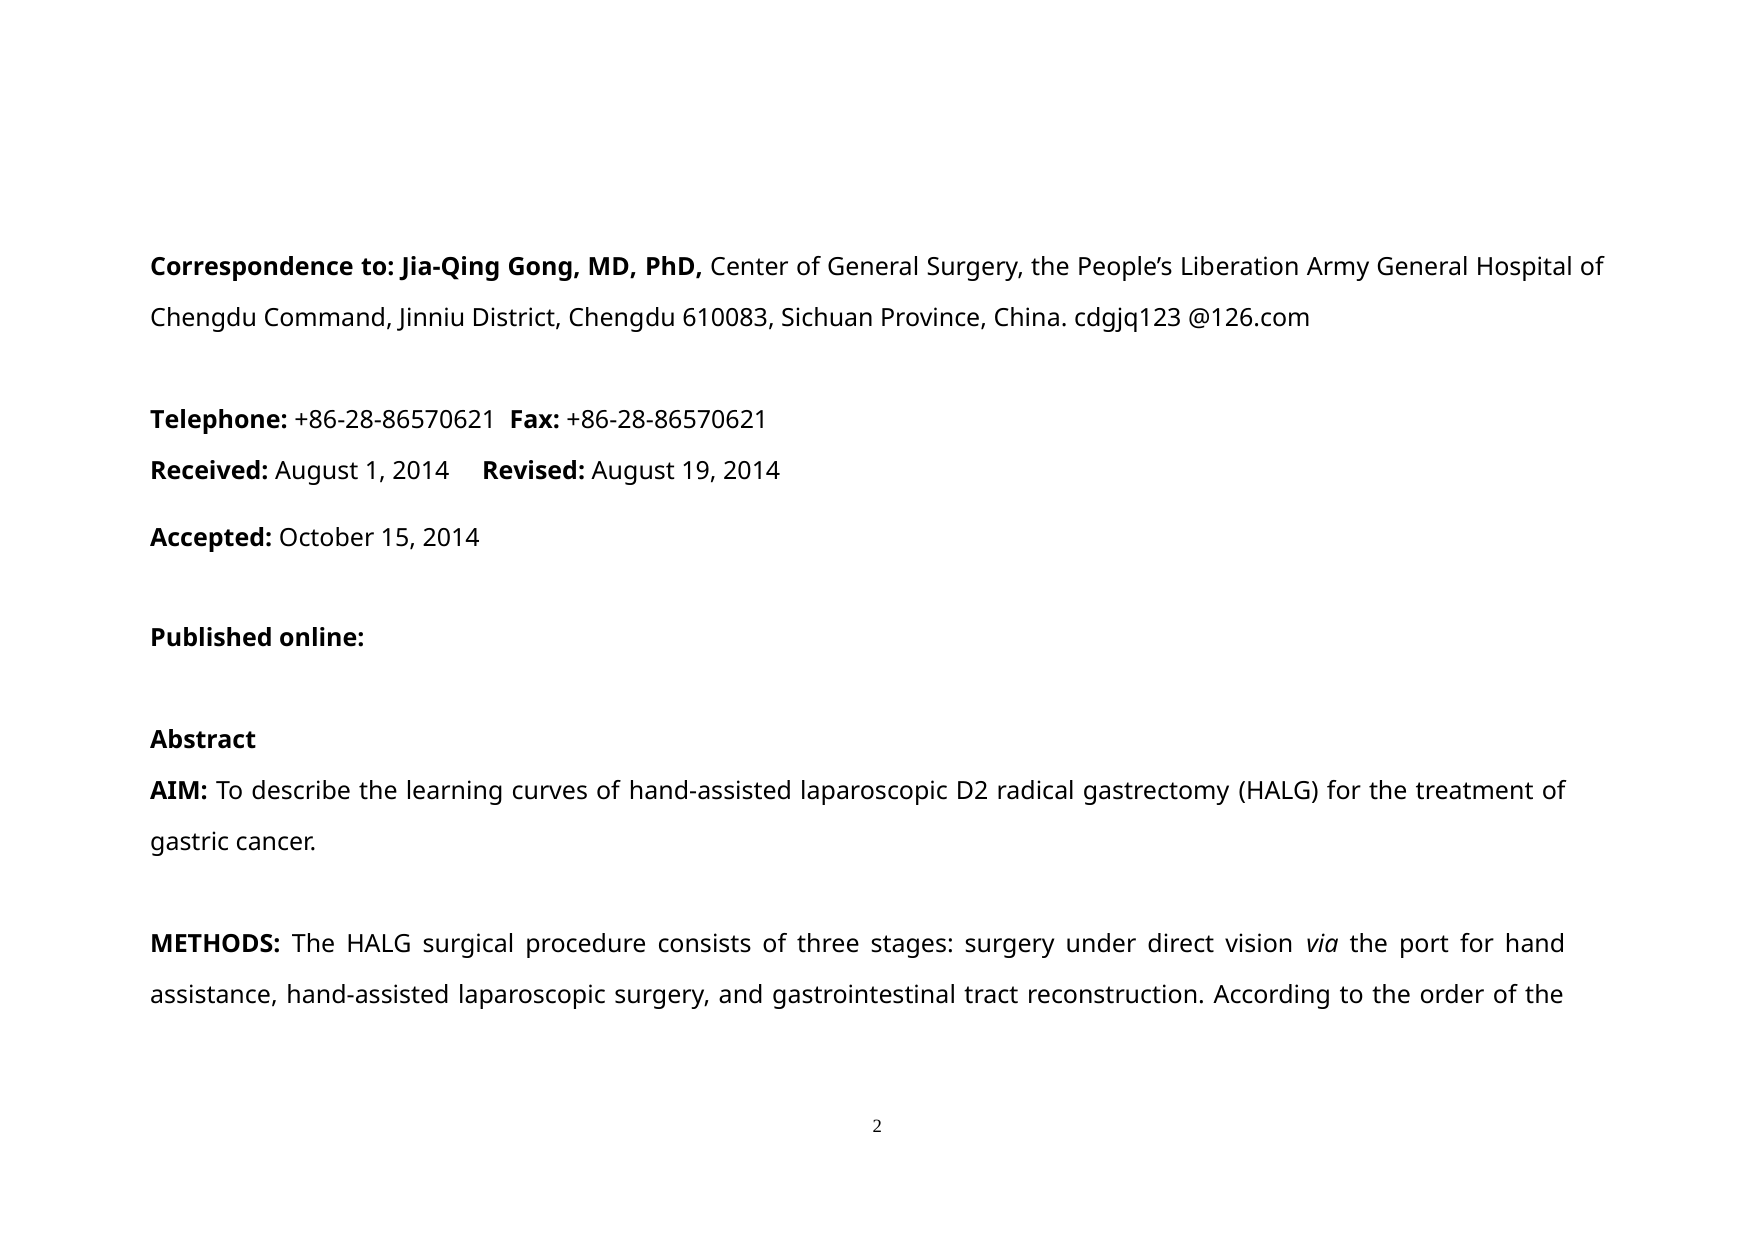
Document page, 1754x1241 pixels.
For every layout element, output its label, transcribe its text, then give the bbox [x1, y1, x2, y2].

text Telephone: +86-28-86570621 Fax: +86-28-86570621 [150, 402, 1604, 436]
text Correspondence to: Jia-Qing Gong, MD, PhD, Center of General Surgery, the People’s Liberation Army General Hospital of Chengdu Command, Jinniu District, Chengdu 610083, Sichuan Province, China. cdgjq123 @126.com [150, 249, 1604, 334]
text AIM: To describe the learning curves of hand-assisted laparoscopic D2 radical gastrectomy (HALG) for the treatment of gastric cancer. [150, 773, 1566, 858]
text Accepted: October 15, 2014 [150, 504, 1604, 569]
text Published online: [150, 620, 1604, 654]
text Abstract [150, 722, 1566, 756]
text Received: August 1, 2014 Revised: August 19, 2014 [150, 453, 1604, 487]
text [150, 926, 1566, 1011]
